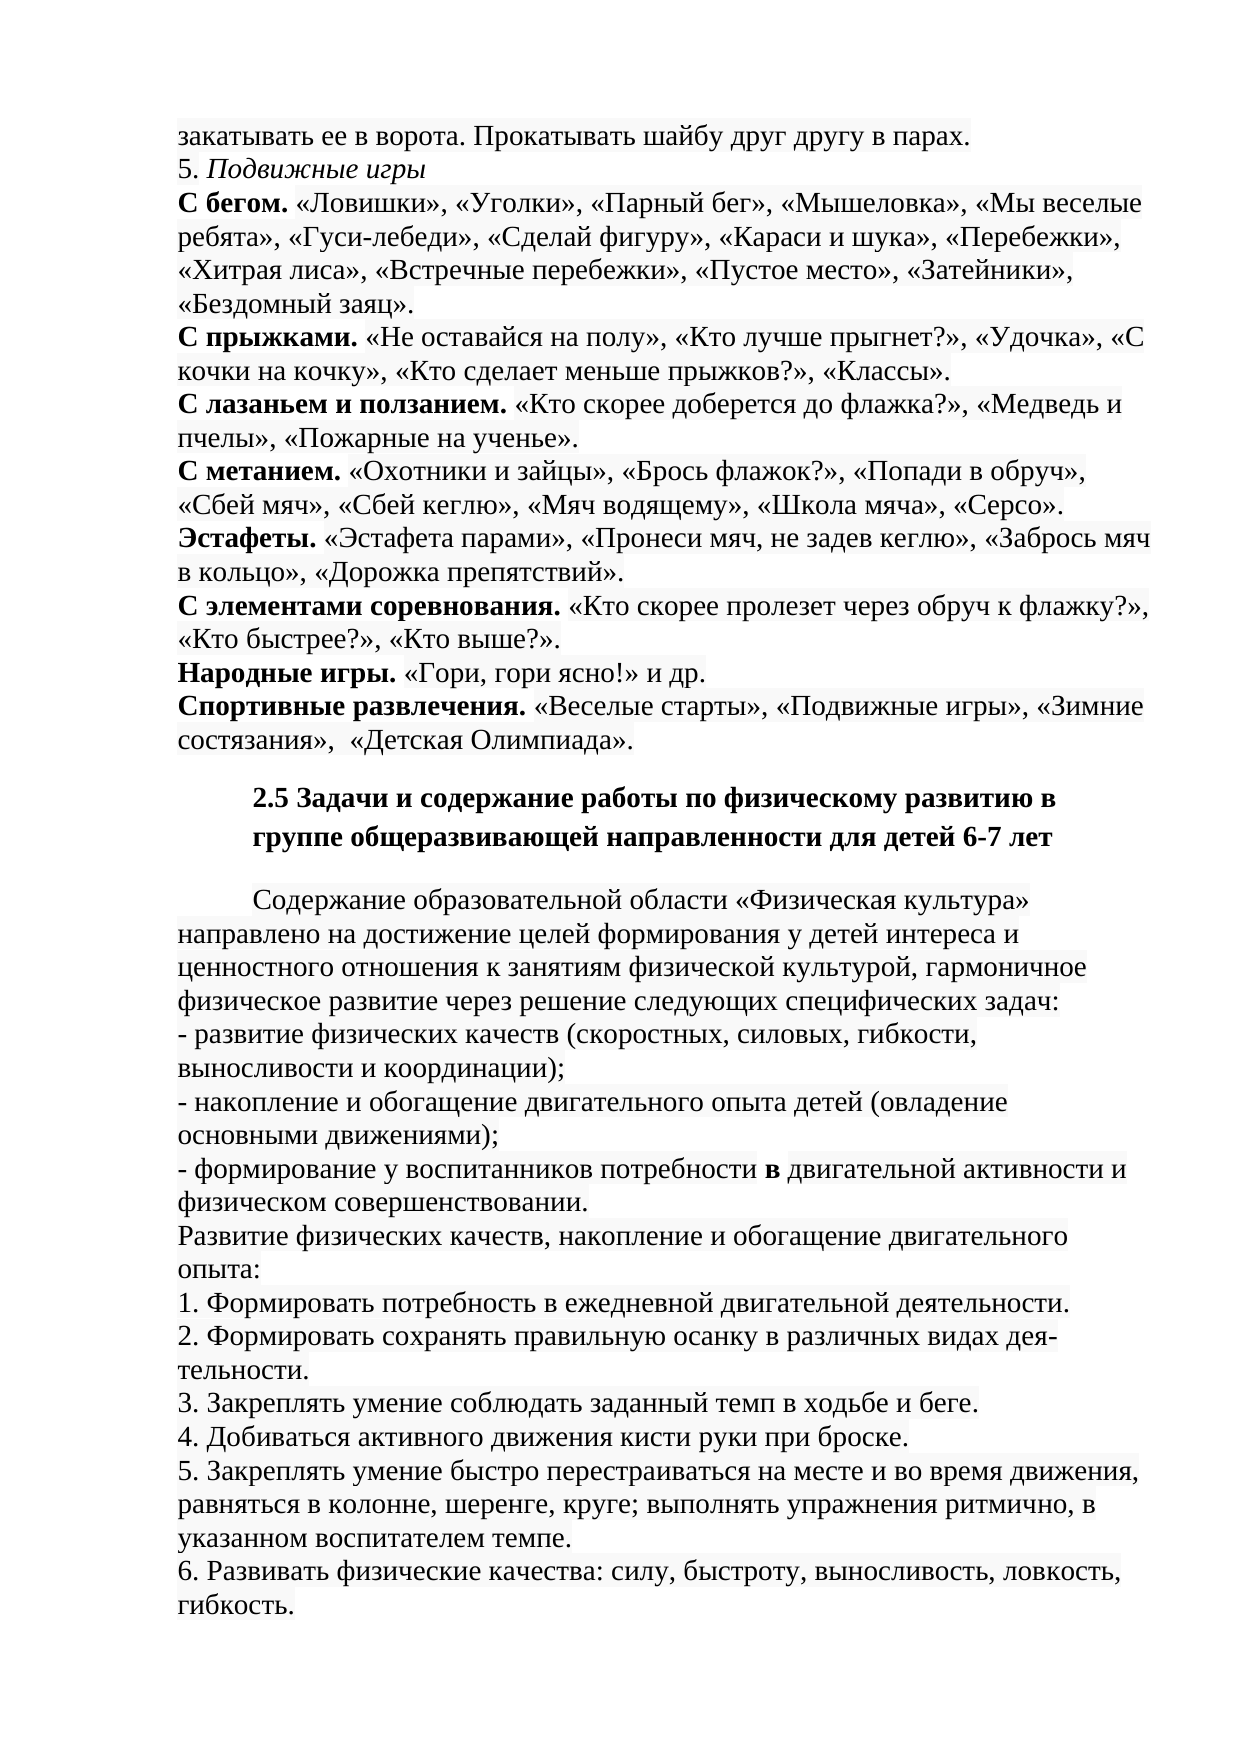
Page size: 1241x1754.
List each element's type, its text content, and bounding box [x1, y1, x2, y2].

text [177, 118, 1152, 755]
text 2.5 Задачи и содержание работы по физическому развитию в группе общеразвивающей направленности для детей 6-7 лет [252, 780, 1152, 852]
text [177, 882, 1152, 1620]
